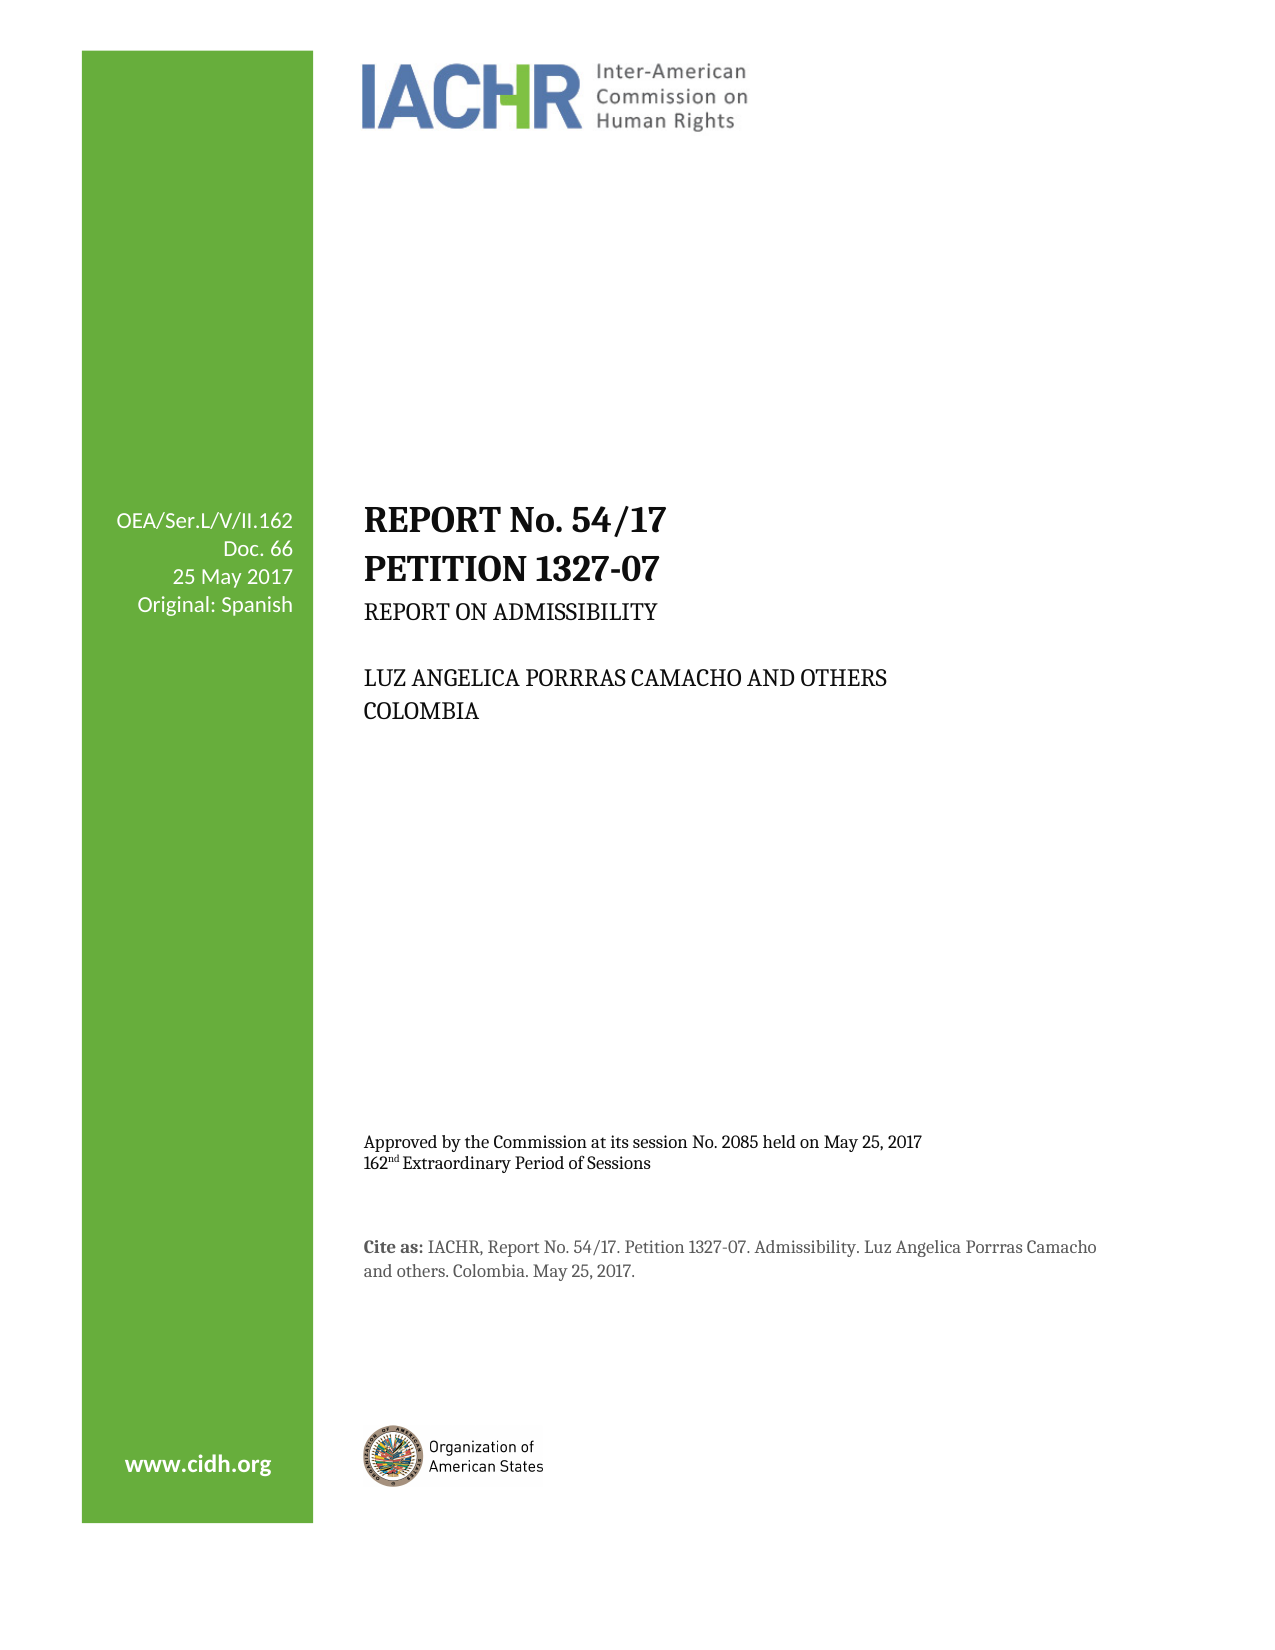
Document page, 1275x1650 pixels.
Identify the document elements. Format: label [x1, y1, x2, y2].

picture [352, 55, 765, 136]
picture [363, 1425, 543, 1487]
